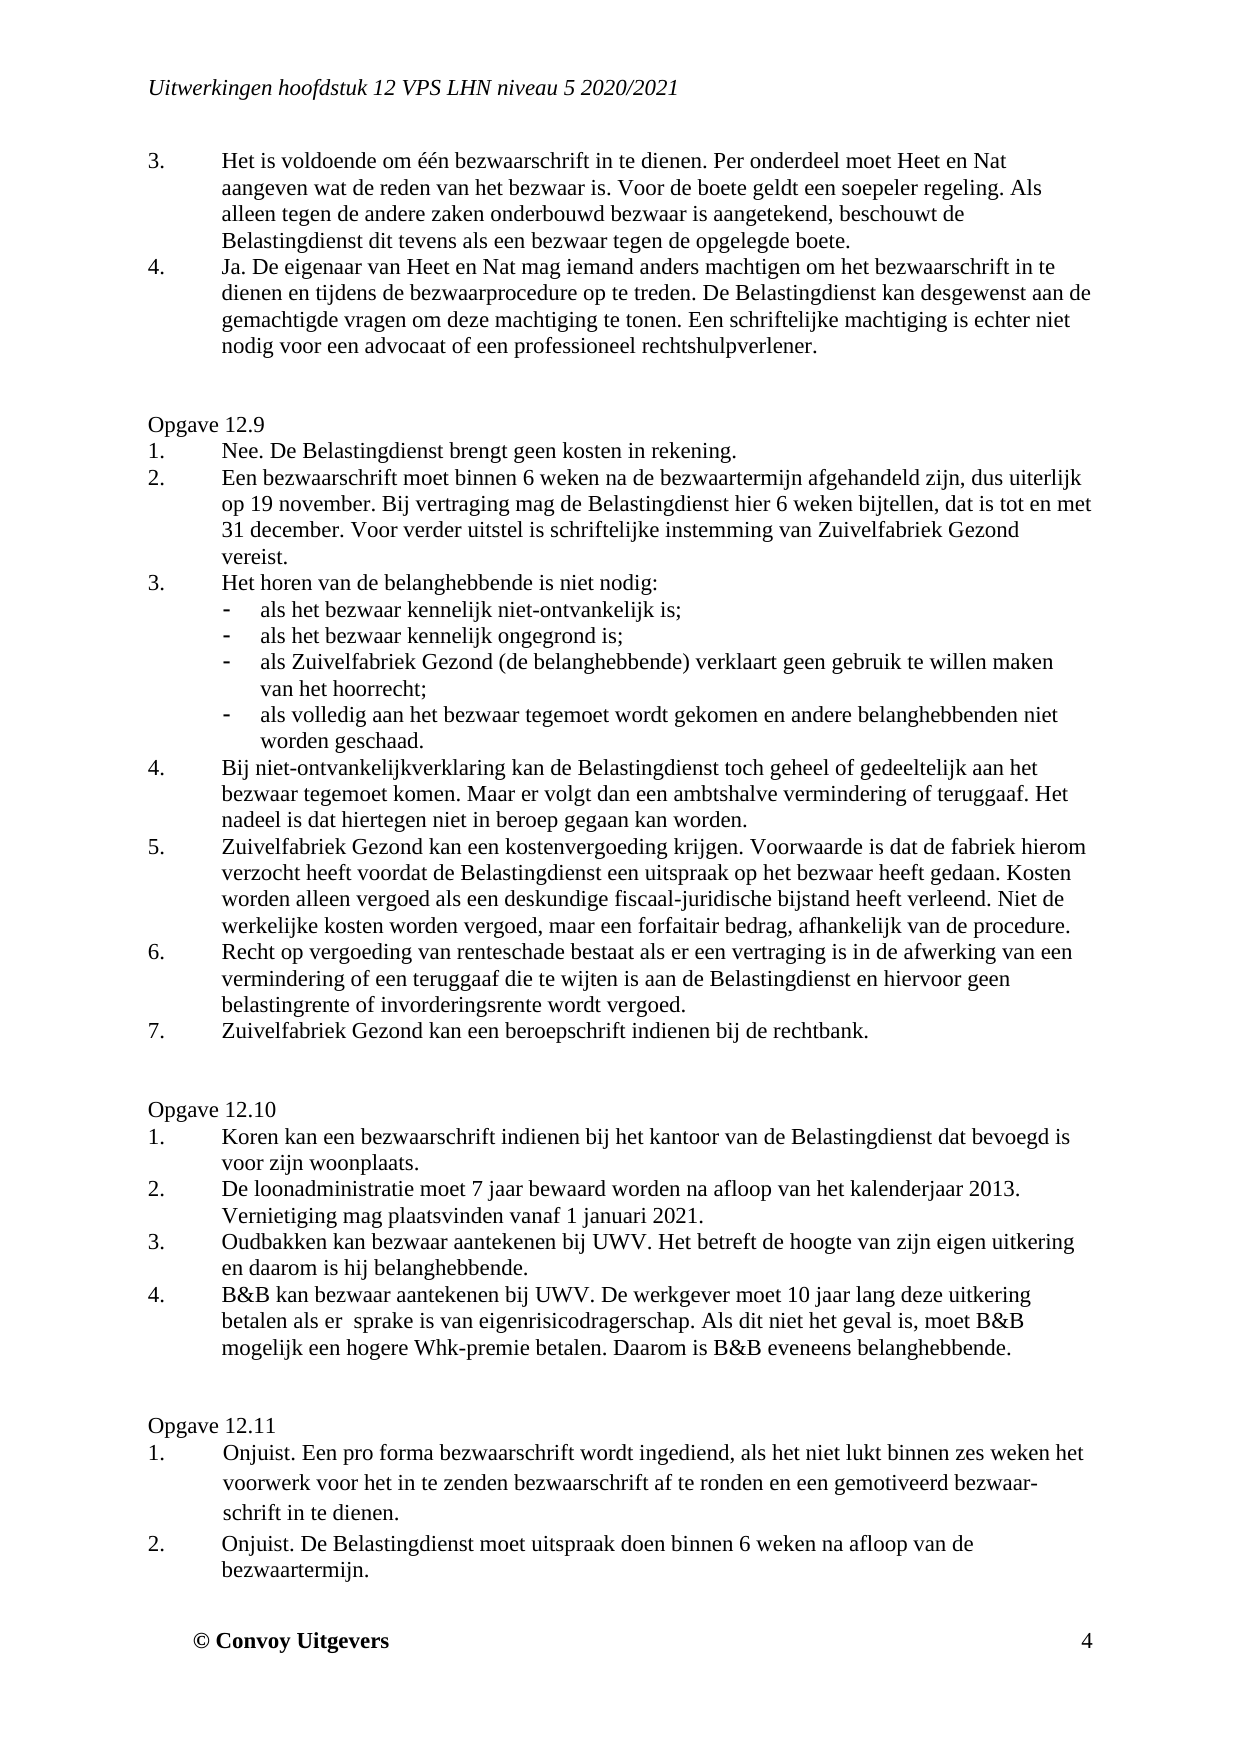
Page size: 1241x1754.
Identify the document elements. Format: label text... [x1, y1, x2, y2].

text Opgave 12.9 [148, 411, 1093, 437]
text Opgave 12.10 [148, 1096, 1093, 1123]
text 1. Nee. De Belastingdienst brengt geen kosten in rekening. [148, 437, 1093, 464]
list als volledig aan het bezwaar tegemoet wordt gekomen en andere belanghebbenden niet worden geschaad. [223, 701, 1093, 754]
text 4. B&B kan bezwaar aantekenen bij UWV. De werkgever moet 10 jaar lang deze uitkering betalen als er sprake is van eigenrisicodragerschap. Als dit niet het geval is, moet B&B mogelijk een hogere Whk-premie betalen. Daarom is B&B eveneens belanghebbende. [148, 1281, 1093, 1360]
text 2. Een bezwaarschrift moet binnen 6 weken na de bezwaartermijn afgehandeld zijn, dus uiterlijk op 19 november. Bij vertraging mag de Belastingdienst hier 6 weken bijtellen, dat is tot en met 31 december. Voor verder uitstel is schriftelijke instemming van Zuivelfabriek Gezond vereist. [148, 464, 1093, 569]
list als het bezwaar kennelijk niet-ontvankelijk is; [223, 596, 1093, 622]
text 4. Ja. De eigenaar van Heet en Nat mag iemand anders machtigen om het bezwaarschrift in te dienen en tijdens de bezwaarprocedure op te treden. De Belastingdienst kan desgewenst aan de gemachtigde vragen om deze machtiging te tonen. Een schriftelijke machtiging is echter niet nodig voor een advocaat of een professioneel rechtshulpverlener. [148, 253, 1093, 358]
text 2. Onjuist. De Belastingdienst moet uitspraak doen binnen 6 weken na afloop van de bezwaartermijn. [148, 1529, 1093, 1582]
text 3. Het horen van de belanghebbende is niet nodig: [148, 569, 1093, 596]
list 1. Onjuist. Een pro forma bezwaarschrift wordt ingediend, als het niet lukt binnen zes weken het voorwerk voor het in te zenden bezwaarschrift af te ronden en een gemotiveerd bezwaar-schrift in te dienen. [148, 1439, 1093, 1526]
text 3. Het is voldoende om één bezwaarschrift in te dienen. Per onderdeel moet Heet en Nat aangeven wat de reden van het bezwaar is. Voor de boete geldt een soepeler regeling. Als alleen tegen de andere zaken onderbouwd bezwaar is aangetekend, beschouwt de Belastingdienst dit tevens als een bezwaar tegen de opgelegde boete. [148, 148, 1093, 253]
text Opgave 12.11 [148, 1413, 1093, 1439]
list als het bezwaar kennelijk ongegrond is; [223, 622, 1093, 648]
text 4. Bij niet-ontvankelijkverklaring kan de Belastingdienst toch geheel of gedeeltelijk aan het bezwaar tegemoet komen. Maar er volgt dan een ambtshalve vermindering of teruggaaf. Het nadeel is dat hiertegen niet in beroep gegaan kan worden. [148, 754, 1093, 833]
text 5. Zuivelfabriek Gezond kan een kostenvergoeding krijgen. Voorwaarde is dat de fabriek hierom verzocht heeft voordat de Belastingdienst een uitspraak op het bezwaar heeft gedaan. Kosten worden alleen vergoed als een deskundige fiscaal-juridische bijstand heeft verleend. Niet de werkelijke kosten worden vergoed, maar een forfaitair bedrag, afhankelijk van de procedure. [148, 833, 1093, 938]
text 1. Koren kan een bezwaarschrift indienen bij het kantoor van de Belastingdienst dat bevoegd is voor zijn woonplaats. [148, 1123, 1093, 1175]
text 3. Oudbakken kan bezwaar aantekenen bij UWV. Het betreft de hoogte van zijn eigen uitkering en daarom is hij belanghebbende. [148, 1228, 1093, 1281]
text 7. Zuivelfabriek Gezond kan een beroepschrift indienen bij de rechtbank. [148, 1017, 1093, 1044]
text 2. De loonadministratie moet 7 jaar bewaard worden na afloop van het kalenderjaar 2013. Vernietiging mag plaatsvinden vanaf 1 januari 2021. [148, 1175, 1093, 1228]
list als Zuivelfabriek Gezond (de belanghebbende) verklaart geen gebruik te willen maken van het hoorrecht; [223, 648, 1093, 701]
text 6. Recht op vergoeding van renteschade bestaat als er een vertraging is in de afwerking van een vermindering of een teruggaaf die te wijten is aan de Belastingdienst en hiervoor geen belastingrente of invorderingsrente wordt vergoed. [148, 938, 1093, 1017]
